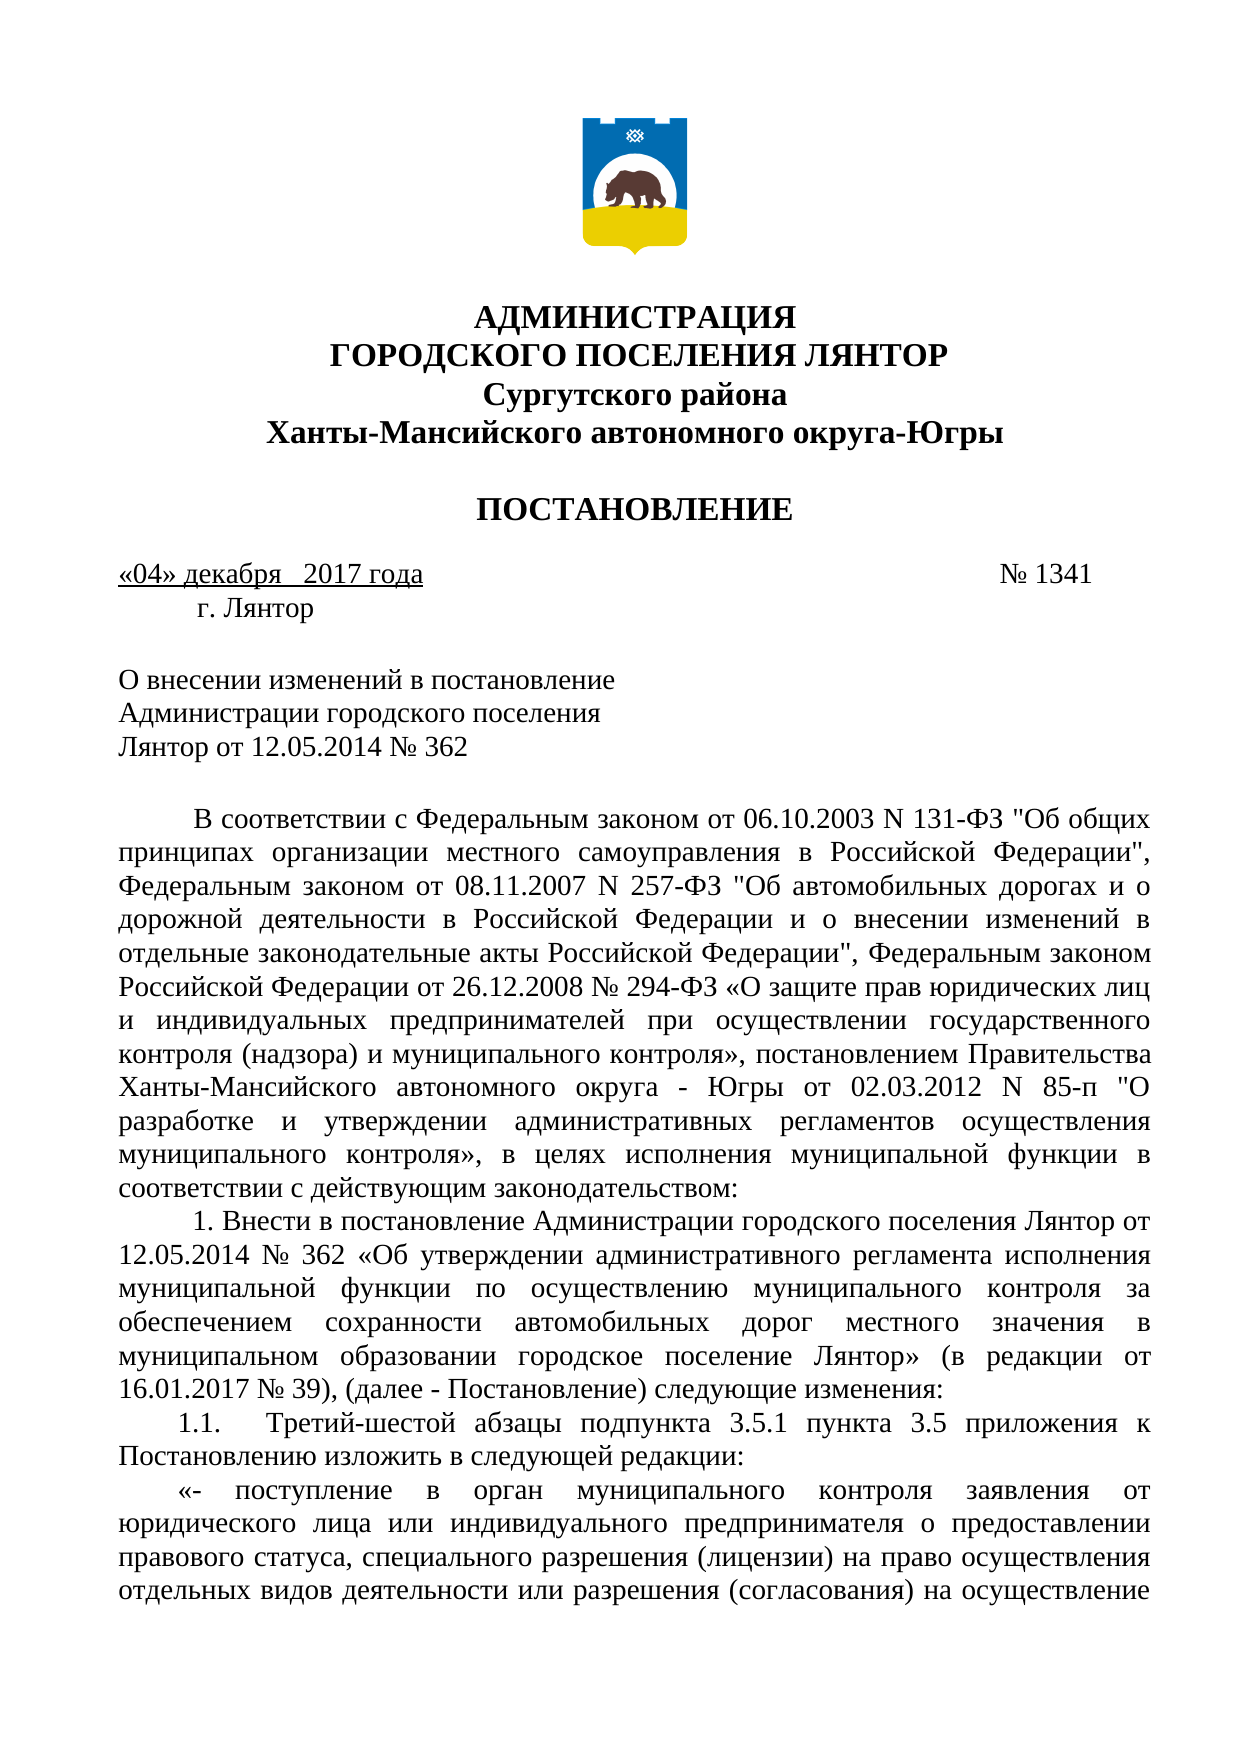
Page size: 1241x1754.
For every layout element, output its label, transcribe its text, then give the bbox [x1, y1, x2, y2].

text 1. Внести в постановление Администрации городского поселения Лянтор от 12.05.2014 № 362 «Об утверждении административного регламента исполнения муниципальной функции по осуществлению муниципального контроля за обеспечением сохранности автомобильных дорог местного значения в муниципальном образовании городское поселение Лянтор» (в редакции от 16.01.2017 № 39), (далее - Постановление) следующие изменения: [118, 1203, 1152, 1405]
text ПОСТАНОВЛЕНИЕ [118, 489, 1152, 527]
text АДМИНИСТРАЦИЯ [118, 297, 1152, 336]
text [118, 1472, 1152, 1606]
text О внесении изменений в постановление Администрации городского поселения [118, 662, 720, 729]
text Сургутского района [118, 374, 1152, 412]
list Третий-шестой абзацы подпункта 3.5.1 пункта 3.5 приложения к Постановлению изложить в следующей редакции: [118, 1405, 1152, 1472]
text Лянтор от 12.05.2014 № 362 [118, 729, 720, 762]
text Ханты-Мансийского автономного округа-Югры [118, 412, 1152, 451]
text «04» декабря 2017 года № 1341 [118, 556, 1152, 590]
text ГОРОДСКОГО ПОСЕЛЕНИЯ ЛЯНТОР [118, 336, 1152, 374]
text г. Лянтор [118, 590, 1152, 623]
text В соответствии с Федеральным законом от 06.10.2003 N 131-ФЗ "Об общих принципах организации местного самоуправления в Российской Федерации", Федеральным законом от 08.11.2007 N 257-ФЗ "Об автомобильных дорогах и о дорожной деятельности в Российской Федерации и о внесении изменений в отдельные законодательные акты Российской Федерации", Федеральным законом Российской Федерации от 26.12.2008 № 294-ФЗ «О защите прав юридических лиц и индивидуальных предпринимателей при осуществлении государственного контроля (надзора) и муниципального контроля», постановлением Правительства Ханты-Мансийского автономного округа - Югры от 02.03.2012 N 85-п "О разработке и утверждении административных регламентов осуществления муниципального контроля», в целях исполнения муниципальной функции в соответствии с действующим законодательством: [118, 801, 1152, 1203]
